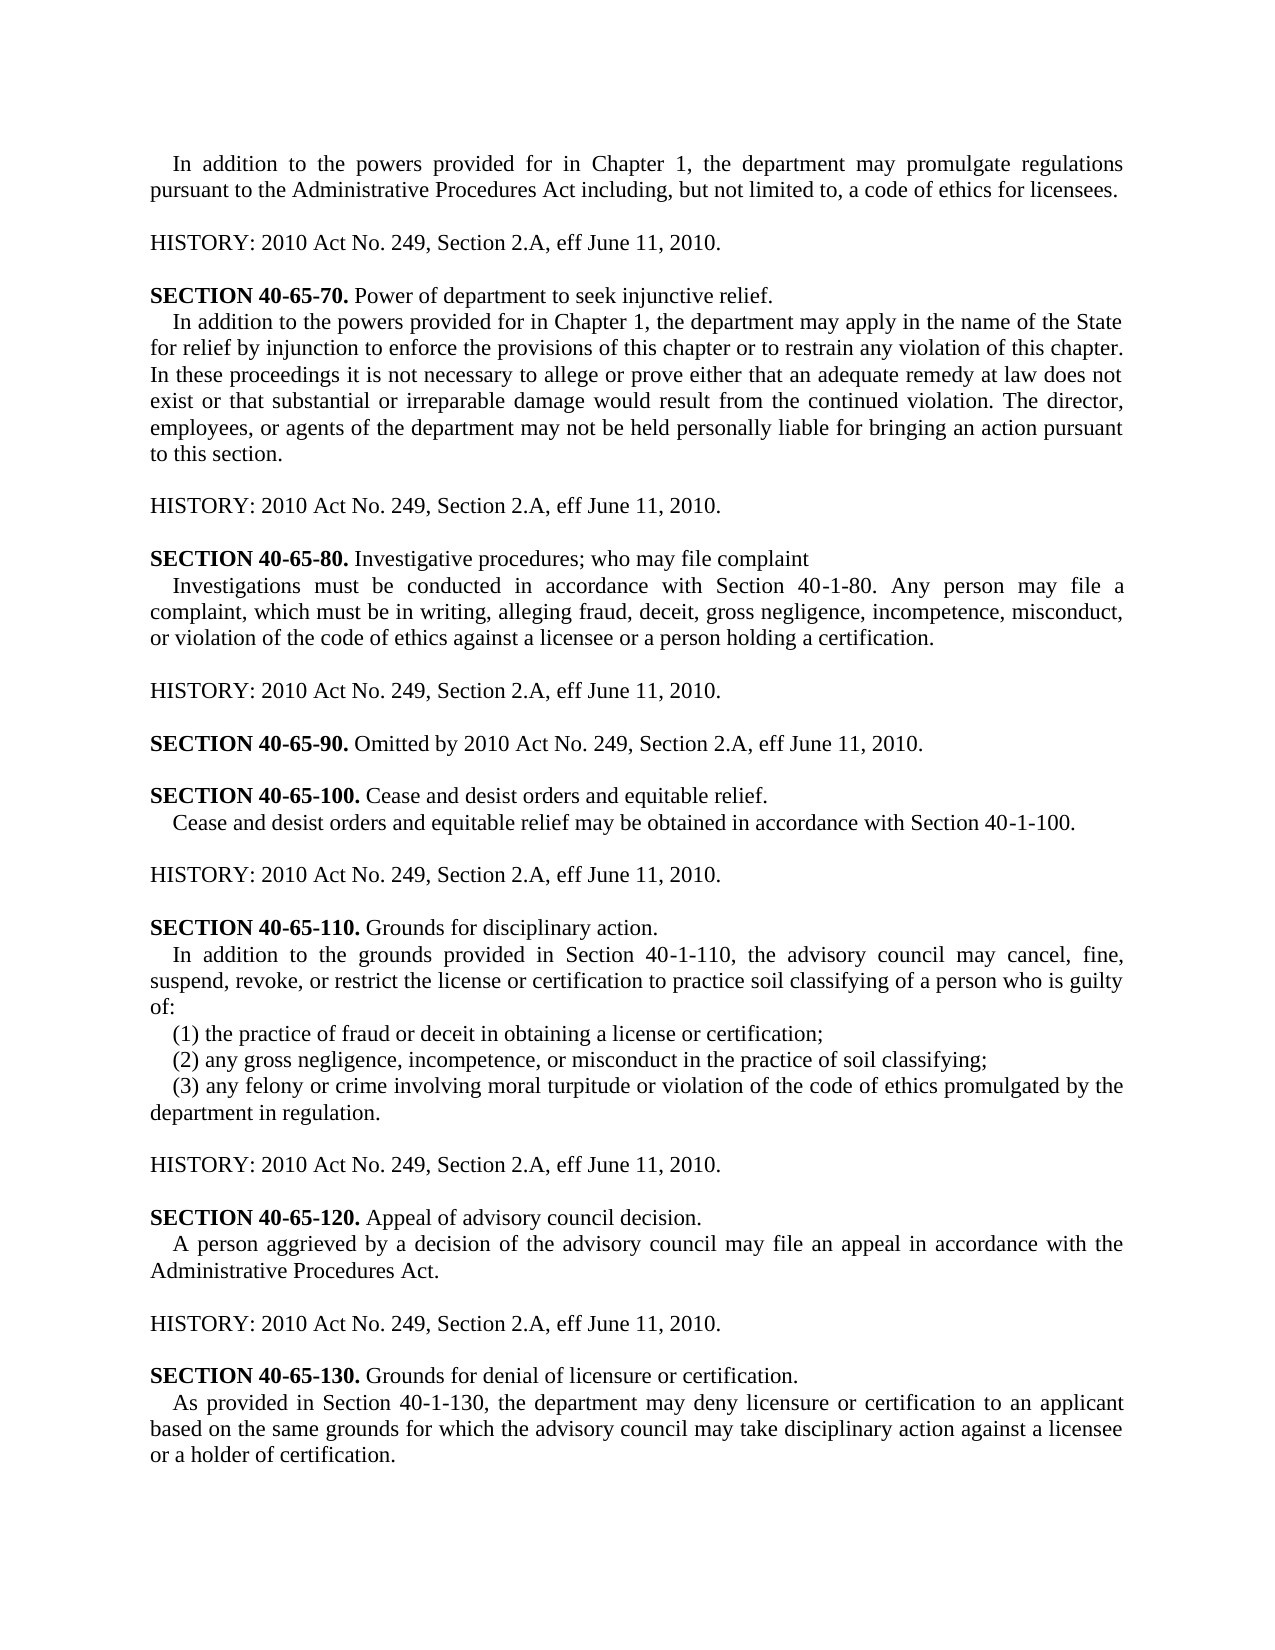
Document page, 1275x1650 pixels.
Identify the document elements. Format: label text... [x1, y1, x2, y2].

text As provided in Section 40-1-130, the department may deny licensure or certification to an applicant based on the same grounds for which the advisory council may take disciplinary action against a licensee or a holder of certification. [150, 1389, 1125, 1468]
text (3) any felony or crime involving moral turpitude or violation of the code of ethics promulgated by the department in regulation. [150, 1072, 1125, 1125]
text HISTORY: 2010 Act No. 249, Section 2.A, eff June 11, 2010. [150, 1151, 1125, 1178]
text HISTORY: 2010 Act No. 249, Section 2.A, eff June 11, 2010. [150, 1309, 1125, 1336]
text HISTORY: 2010 Act No. 249, Section 2.A, eff June 11, 2010. [150, 677, 1125, 703]
text SECTION 40-65-100. Cease and desist orders and equitable relief. [150, 782, 1125, 809]
text In addition to the grounds provided in Section 40-1-110, the advisory council may cancel, fine, suspend, revoke, or restrict the license or certification to practice soil classifying of a person who is guilty of: [150, 941, 1125, 1020]
text (2) any gross negligence, incompetence, or misconduct in the practice of soil classifying; [150, 1046, 1125, 1072]
text Investigations must be conducted in accordance with Section 40-1-80. Any person may file a complaint, which must be in writing, alleging fraud, deceit, gross negligence, incompetence, misconduct, or violation of the code of ethics against a licensee or a person holding a certification. [150, 572, 1125, 651]
text SECTION 40-65-120. Appeal of advisory council decision. [150, 1204, 1125, 1231]
text In addition to the powers provided for in Chapter 1, the department may apply in the name of the State for relief by injunction to enforce the provisions of this chapter or to restrain any violation of this chapter. In these proceedings it is not necessary to allege or prove either that an adequate remedy at law does not exist or that substantial or irreparable damage would result from the continued violation. The director, employees, or agents of the department may not be held personally liable for bringing an action pursuant to this section. [150, 308, 1125, 466]
text SECTION 40-65-90. Omitted by 2010 Act No. 249, Section 2.A, eff June 11, 2010. [150, 730, 1125, 756]
text HISTORY: 2010 Act No. 249, Section 2.A, eff June 11, 2010. [150, 862, 1125, 888]
text SECTION 40-65-70. Power of department to seek injunctive relief. [150, 282, 1125, 308]
text SECTION 40-65-130. Grounds for denial of licensure or certification. [150, 1362, 1125, 1389]
text (1) the practice of fraud or deceit in obtaining a license or certification; [150, 1020, 1125, 1046]
text In addition to the powers provided for in Chapter 1, the department may promulgate regulations pursuant to the Administrative Procedures Act including, but not limited to, a code of ethics for licensees. [150, 150, 1125, 203]
text Cease and desist orders and equitable relief may be obtained in accordance with Section 40-1-100. [150, 809, 1125, 835]
text A person aggrieved by a decision of the advisory council may file an appeal in accordance with the Administrative Procedures Act. [150, 1231, 1125, 1283]
text HISTORY: 2010 Act No. 249, Section 2.A, eff June 11, 2010. [150, 229, 1125, 255]
text SECTION 40-65-110. Grounds for disciplinary action. [150, 914, 1125, 941]
text HISTORY: 2010 Act No. 249, Section 2.A, eff June 11, 2010. [150, 493, 1125, 519]
text SECTION 40-65-80. Investigative procedures; who may file complaint [150, 545, 1125, 572]
